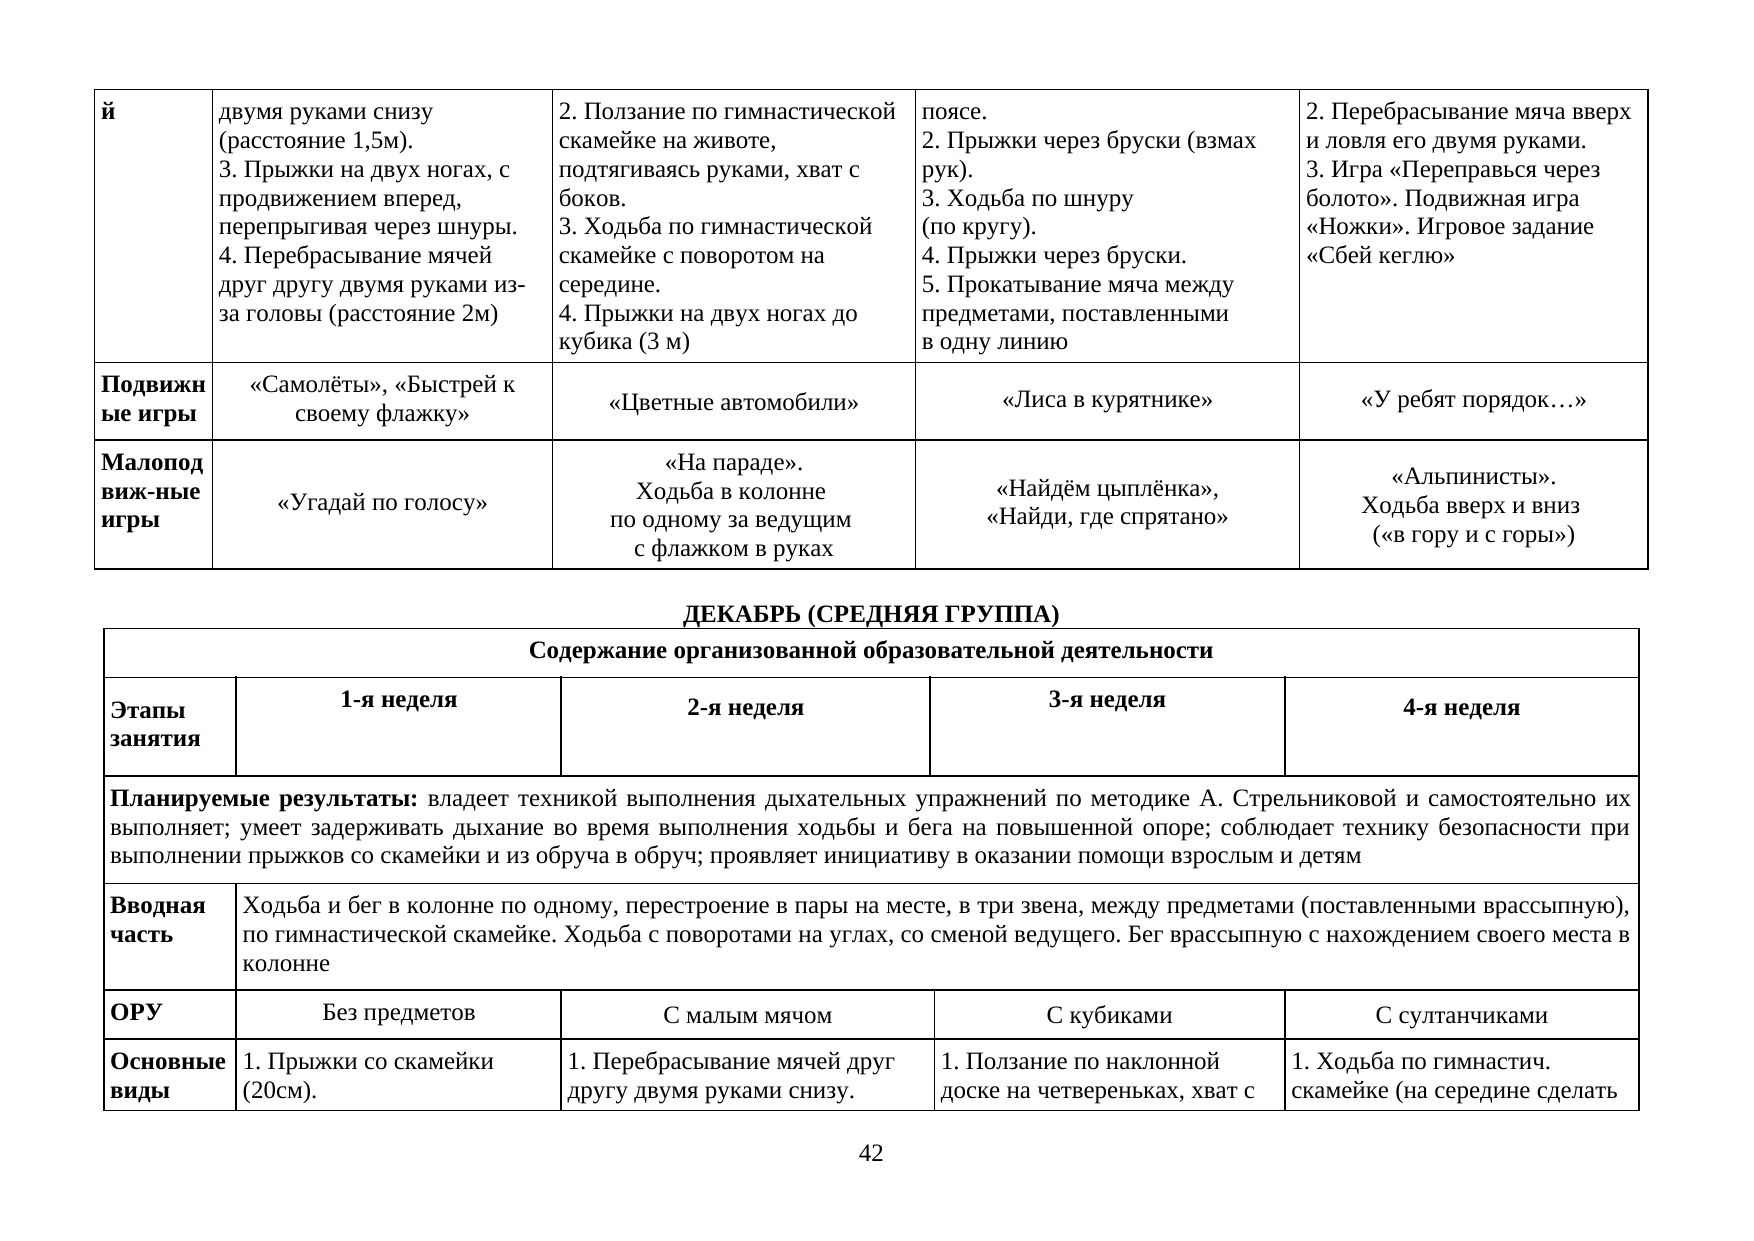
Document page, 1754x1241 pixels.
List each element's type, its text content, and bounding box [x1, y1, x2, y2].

table_cell «Альпинисты». Ходьба вверх и вниз («в гору и с горы») [1300, 441, 1647, 568]
table_cell Этапы занятия [105, 678, 235, 775]
text ДЕКАБРЬ (СРЕДнЯЯ ГРУППА) [89, 599, 1654, 627]
table_cell «У ребят порядок…» [1300, 363, 1647, 439]
table_cell Малоподвиж-ные игры [95, 441, 212, 568]
table_cell С султанчиками [1286, 991, 1638, 1038]
table_cell Без предметов [237, 991, 560, 1038]
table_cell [1286, 1040, 1638, 1110]
table_cell Ходьба и бег в колонне по одному, перестроение в пары на месте, в три звена, между предметами (поставленными врассыпную), по гимнастической скамейке. Ходьба с поворотами на углах, со сменой ведущего. Бег врассыпную с нахождением своего места в колонне [237, 884, 1638, 989]
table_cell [237, 1040, 560, 1110]
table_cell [553, 90, 915, 361]
table_cell Планируемые результаты: владеет техникой выполнения дыхательных упражнений по методике А. Стрельниковой и самостоятельно их выполняет; умеет задерживать дыхание во время выполнения ходьбы и бега на повышенной опоре; соблюдает технику безопасности при выполнении прыжков со скамейки и из обруча в обруч; проявляет инициативу в оказании помощи взрослым и детям [105, 777, 1638, 883]
table_cell 1-я неделя [237, 678, 560, 775]
table_cell «Лиса в курятнике» [916, 363, 1299, 439]
table_cell «Угадай по голосу» [213, 441, 552, 568]
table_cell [1300, 90, 1647, 361]
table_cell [105, 1040, 235, 1110]
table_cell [562, 1040, 934, 1110]
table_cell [916, 90, 1299, 361]
table_cell 4-я неделя [1286, 678, 1638, 775]
table_cell 2-я неделя [562, 678, 929, 775]
table_cell Подвижные игры [95, 363, 212, 439]
table_cell С кубиками [935, 991, 1284, 1038]
table_cell ОРУ [105, 991, 235, 1038]
table_header Содержание организованной образовательной деятельности [105, 629, 1638, 676]
table_cell «На параде». Ходьба в колонне по одному за ведущим с флажком в руках [553, 441, 915, 568]
table_cell С малым мячом [562, 991, 934, 1038]
table_cell «Самолёты», «Быстрей к своему флажку» [213, 363, 552, 439]
table_cell «Цветные автомобили» [553, 363, 915, 439]
table_cell «Найдём цыплёнка», «Найди, где спрятано» [916, 441, 1299, 568]
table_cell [935, 1040, 1284, 1110]
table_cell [95, 90, 212, 361]
table_cell 3-я неделя [931, 678, 1284, 775]
table_cell Вводная часть [105, 884, 235, 989]
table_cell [213, 90, 552, 361]
